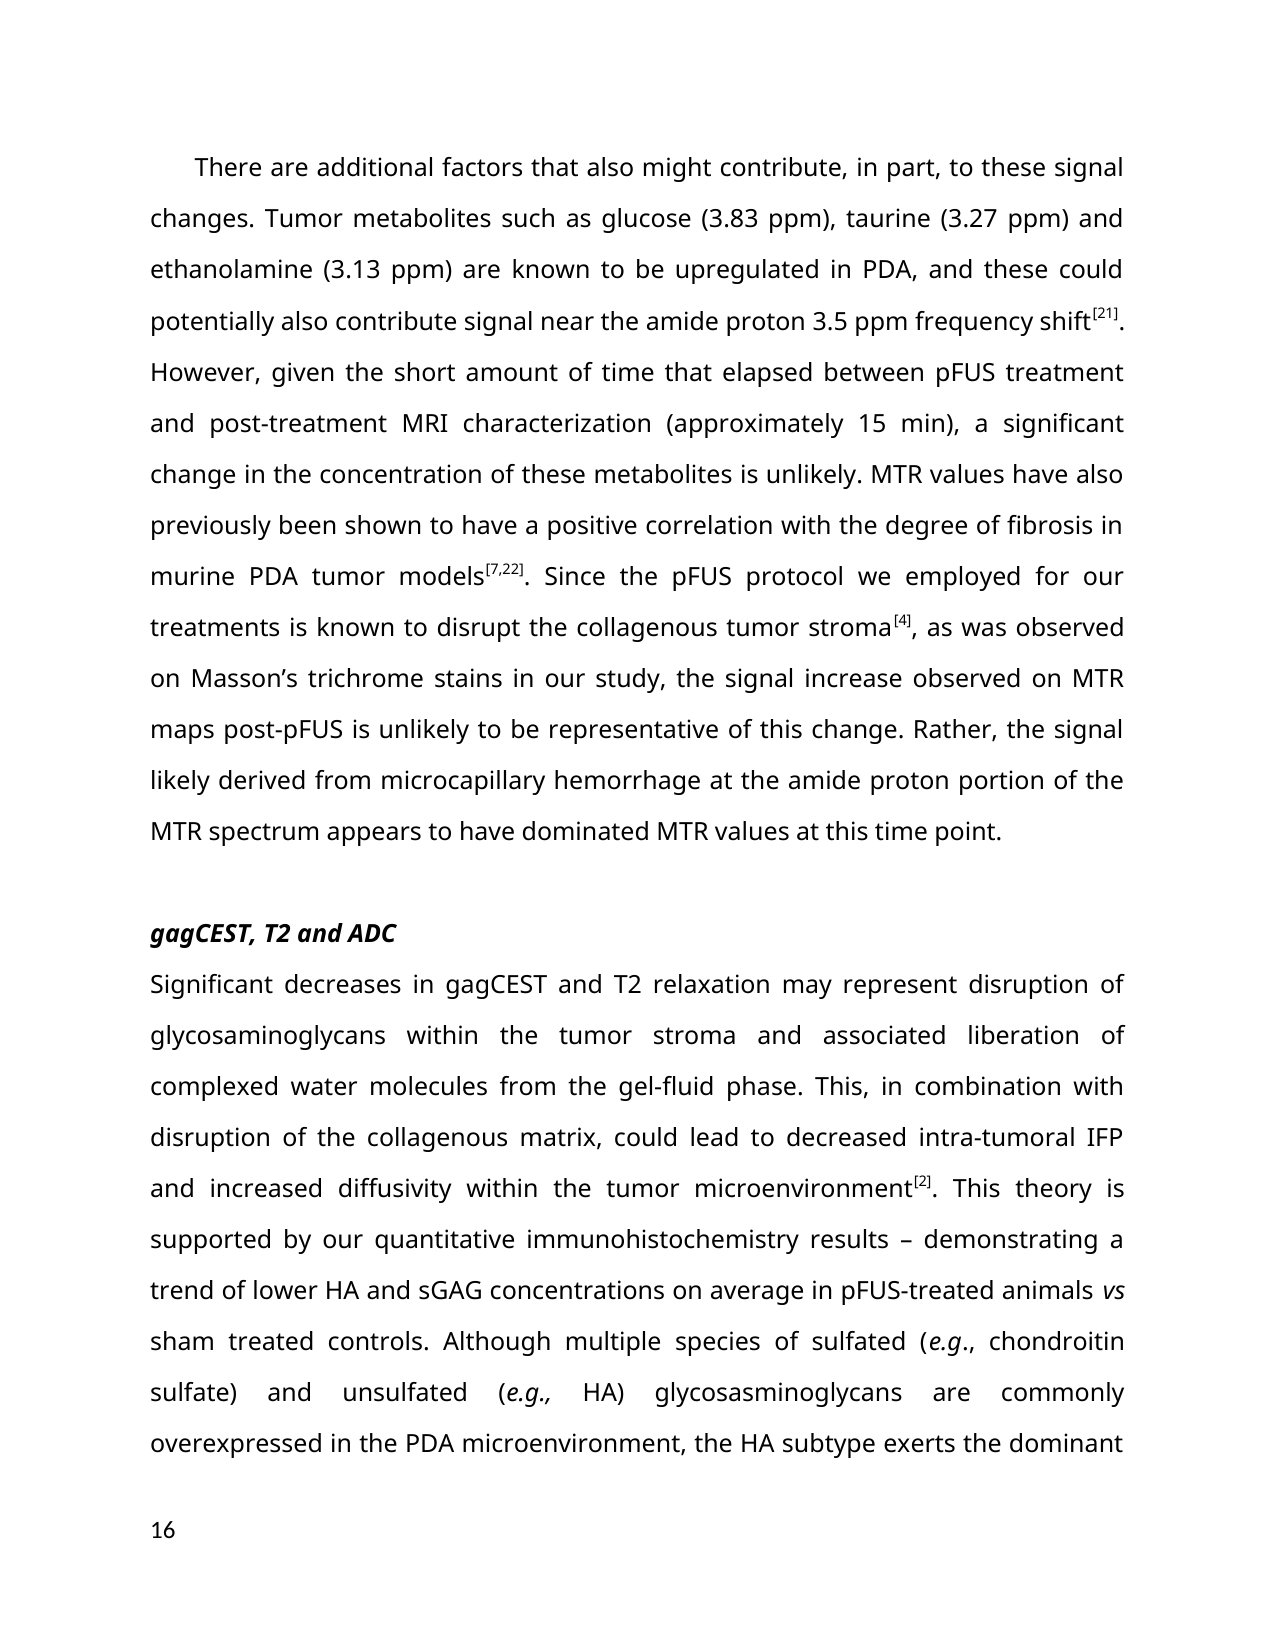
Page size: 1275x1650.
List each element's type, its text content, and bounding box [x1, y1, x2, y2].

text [150, 967, 1125, 1460]
text There are additional factors that also might contribute, in part, to these signal changes. Tumor metabolites such as glucose (3.83 ppm), taurine (3.27 ppm) and ethanolamine (3.13 ppm) are known to be upregulated in PDA, and these could potentially also contribute signal near the amide proton 3.5 ppm frequency shift[21]. However, given the short amount of time that elapsed between pFUS treatment and post-treatment MRI characterization (approximately 15 min), a significant change in the concentration of these metabolites is unlikely. MTR values have also previously been shown to have a positive correlation with the degree of fibrosis in murine PDA tumor models[7,22]. Since the pFUS protocol we employed for our treatments is known to disrupt the collagenous tumor stroma[4], as was observed on Masson’s trichrome stains in our study, the signal increase observed on MTR maps post-pFUS is unlikely to be representative of this change. Rather, the signal likely derived from microcapillary hemorrhage at the amide proton portion of the MTR spectrum appears to have dominated MTR values at this time point. [150, 150, 1125, 848]
text gagCEST, T2 and ADC [150, 916, 1125, 950]
